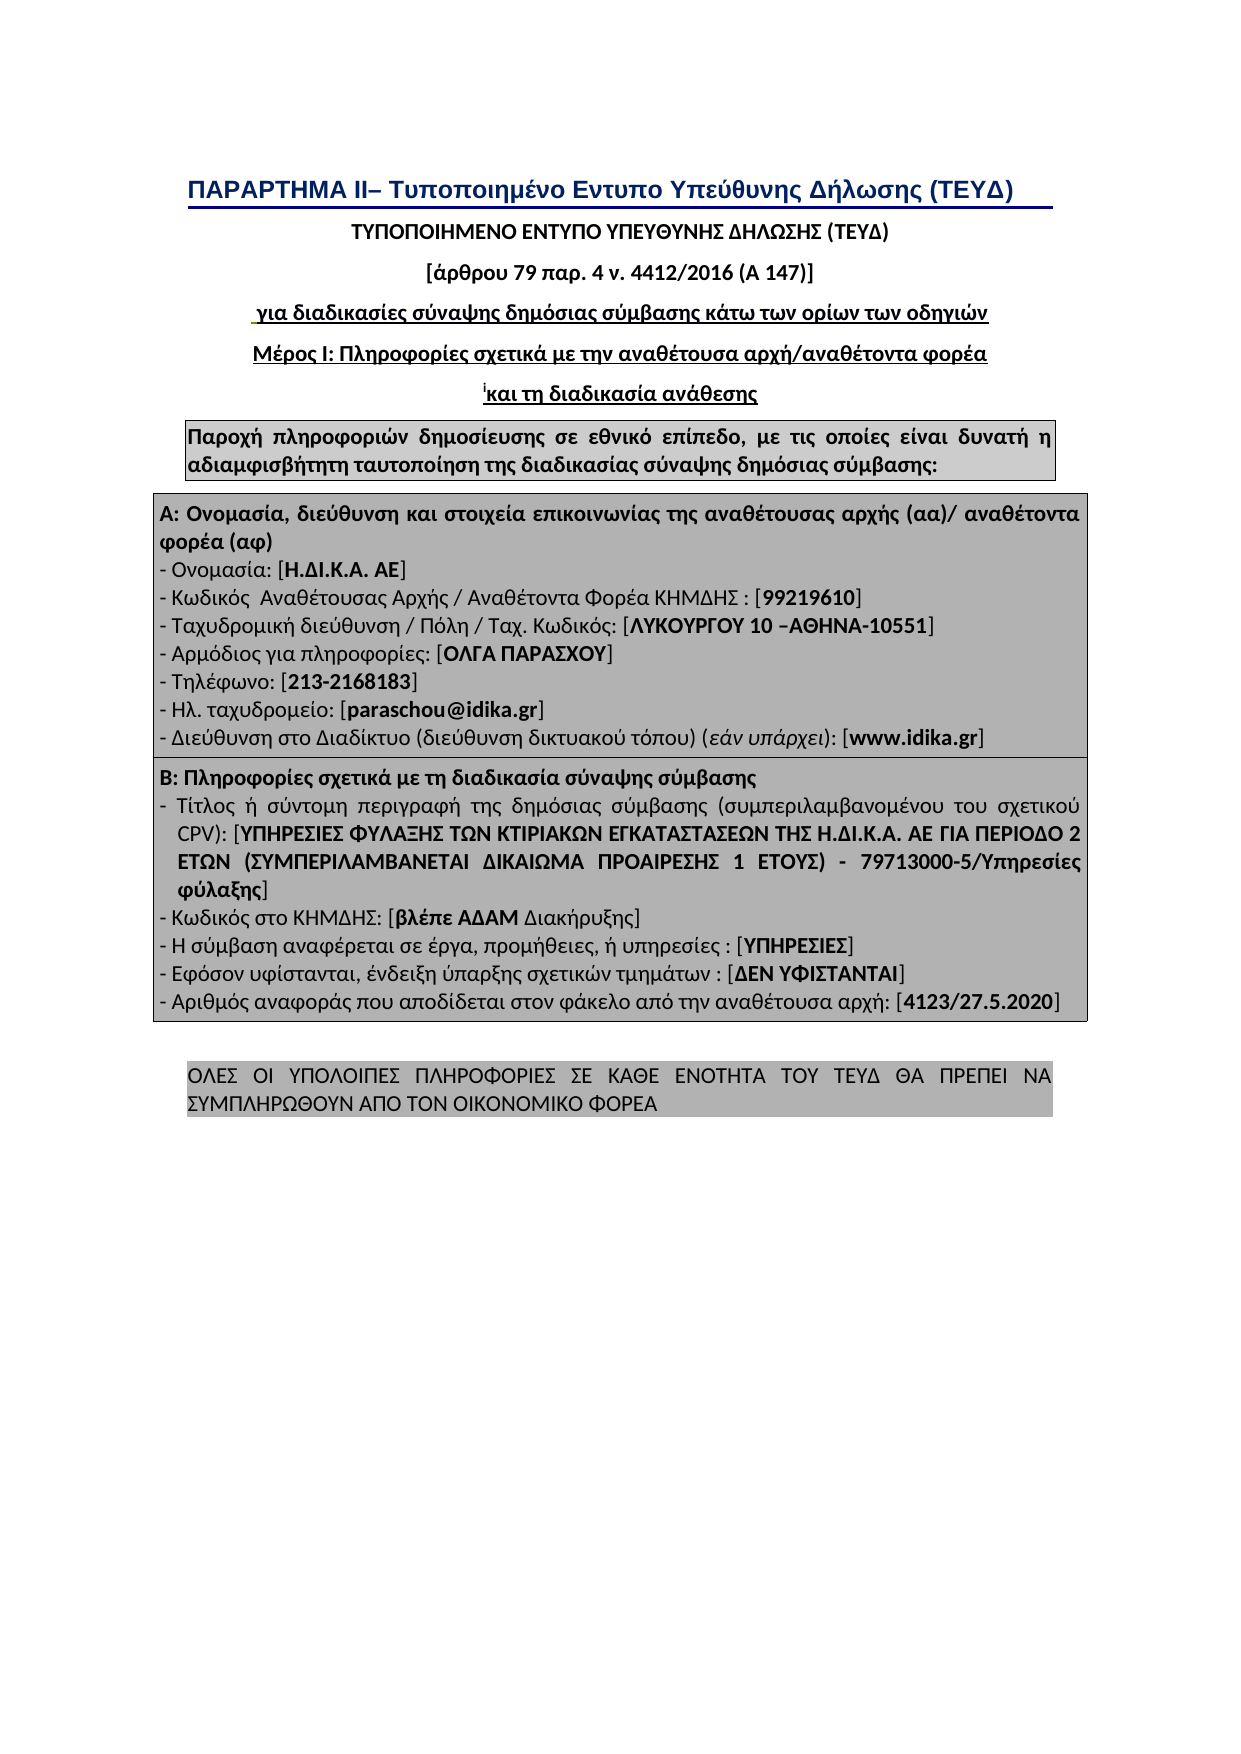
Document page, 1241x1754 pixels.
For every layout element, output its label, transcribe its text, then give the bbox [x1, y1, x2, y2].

text για διαδικασίες σύναψης δημόσιας σύμβασης κάτω των ορίων των οδηγιών [187, 298, 1053, 326]
table_cell Β: Πληροφορίες σχετικά με τη διαδικασία σύναψης σύμβασης - Τίτλος ή σύντομη περιγραφή της δημόσιας σύμβασης (συμπεριλαμβανομένου του σχετικού CPV): [ΥΠΗΡΕΣΙΕΣ ΦΥΛΑΞΗΣ ΤΩΝ ΚΤΙΡΙΑΚΩΝ ΕΓΚΑΤΑΣΤΑΣΕΩΝ ΤΗΣ Η.ΔΙ.Κ.Α. ΑΕ ΓΙΑ ΠΕΡΙΟΔΟ 2 ΕΤΩΝ (ΣΥΜΠΕΡΙΛΑΜΒΑΝΕΤΑΙ ΔΙΚΑΙΩΜΑ ΠΡΟΑΙΡΕΣΗΣ 1 ΕΤΟΥΣ) - 79713000-5/Υπηρεσίες φύλαξης] - Κωδικός στο ΚΗΜΔΗΣ: [βλέπε ΑΔΑΜ Διακήρυξης] - Η σύμβαση αναφέρεται σε έργα, προμήθειες, ή υπηρεσίες : [ΥΠΗΡΕΣΙΕΣ] - Εφόσον υφίστανται, ένδειξη ύπαρξης σχετικών τμημάτων : [ΔΕΝ ΥΦΙΣΤΑΝΤΑΙ] - Αριθμός αναφοράς που αποδίδεται στον φάκελο από την αναθέτουσα αρχή: [4123/27.5.2020] [154, 758, 1087, 1021]
text και τη διαδικασία ανάθεσης [187, 379, 1053, 407]
text Παροχή πληροφοριών δημοσίευσης σε εθνικό επίπεδο, με τις οποίες είναι δυνατή η αδιαμφισβήτητη ταυτοποίηση της διαδικασίας σύναψης δημόσιας σύμβασης: [186, 421, 1055, 480]
subtitle ΠΑΡΑΡΤΗΜΑ ΙI– Τυποποιημένο Εντυπο Υπεύθυνης Δήλωσης (ΤΕΥΔ) [187, 175, 1053, 209]
text [άρθρου 79 παρ. 4 ν. 4412/2016 (Α 147)] [187, 258, 1053, 286]
table_header Α: Ονομασία, διεύθυνση και στοιχεία επικοινωνίας της αναθέτουσας αρχής (αα)/ αναθέτοντα φορέα (αφ) - Ονομασία: [Η.ΔΙ.Κ.Α. ΑΕ] - Κωδικός Αναθέτουσας Αρχής / Αναθέτοντα Φορέα ΚΗΜΔΗΣ : [99219610] - Ταχυδρομική διεύθυνση / Πόλη / Ταχ. Κωδικός: [ΛΥΚΟΥΡΓΟΥ 10 –ΑΘΗΝΑ-10551] - Αρμόδιος για πληροφορίες: [ΟΛΓΑ ΠΑΡΑΣΧΟΥ] - Τηλέφωνο: [213-2168183] - Ηλ. ταχυδρομείο: [paraschou@idika.gr] - Διεύθυνση στο Διαδίκτυο (διεύθυνση δικτυακού τόπου) (εάν υπάρχει): [www.idika.gr] [154, 494, 1087, 757]
text ΟΛΕΣ ΟΙ ΥΠΟΛΟΙΠΕΣ ΠΛΗΡΟΦΟΡΙΕΣ ΣΕ ΚΑΘΕ ΕΝΟΤΗΤΑ ΤΟΥ ΤΕΥΔ ΘΑ ΠΡΕΠΕΙ ΝΑ ΣΥΜΠΛΗΡΩΘΟΥΝ ΑΠΟ ΤΟΝ ΟΙΚΟΝΟΜΙΚΟ ΦΟΡΕΑ [187, 1061, 1053, 1117]
text Μέρος Ι: Πληροφορίες σχετικά με την αναθέτουσα αρχή/αναθέτοντα φορέα [187, 339, 1053, 367]
text ΤΥΠΟΠΟΙΗΜΕΝΟ ΕΝΤΥΠΟ ΥΠΕΥΘΥΝΗΣ ΔΗΛΩΣΗΣ (TEΥΔ) [187, 217, 1053, 245]
